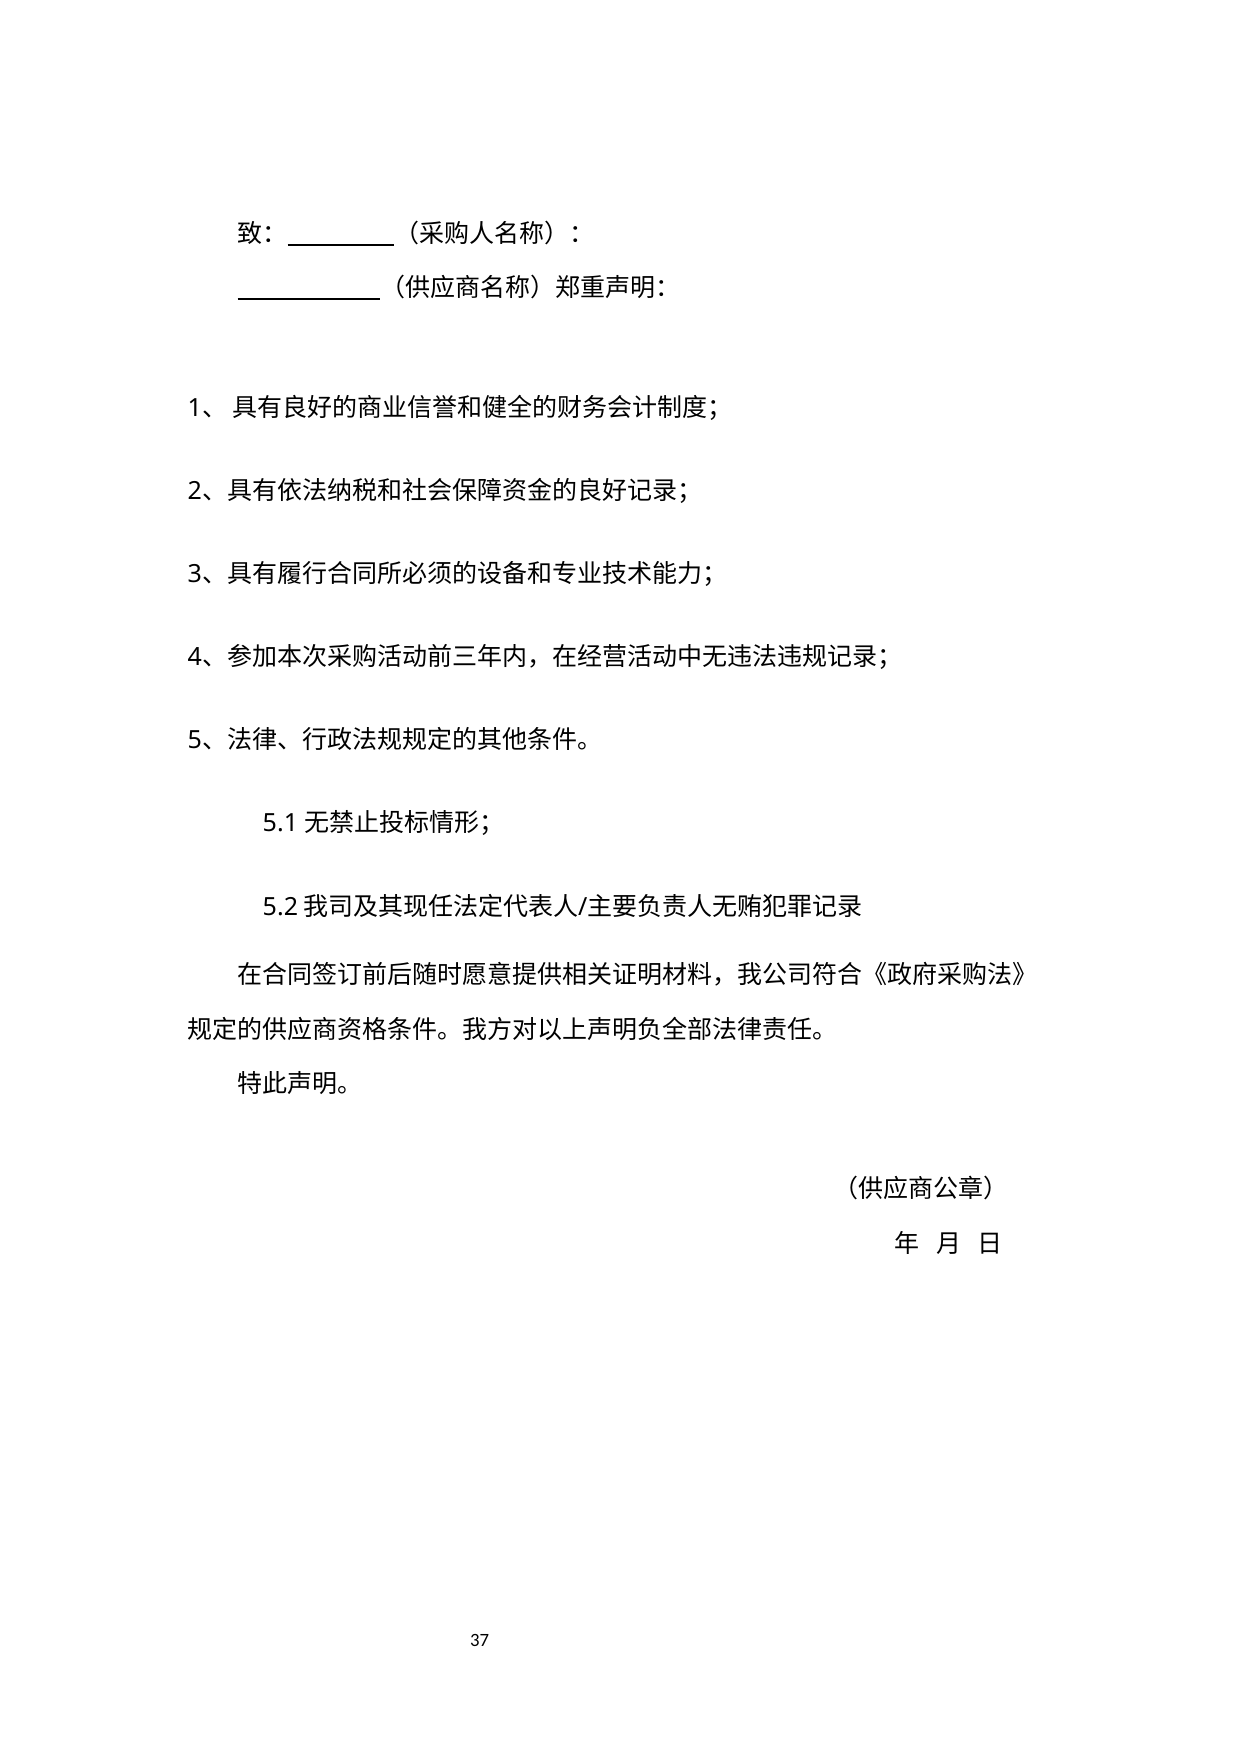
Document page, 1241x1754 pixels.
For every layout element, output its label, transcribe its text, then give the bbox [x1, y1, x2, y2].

text （供应商公章） [187, 1169, 1008, 1205]
text 致： （采购人名称）： [187, 213, 1053, 249]
text 3、具有履行合同所必须的设备和专业技术能力； [187, 539, 1053, 604]
text 4、参加本次采购活动前三年内，在经营活动中无违法违规记录； [187, 622, 1053, 687]
text 5、法律、行政法规规定的其他条件。 [187, 705, 1053, 770]
text 2、具有依法纳税和社会保障资金的良好记录； [187, 456, 1053, 521]
text 在合同签订前后随时愿意提供相关证明材料，我公司符合《政府采购法》规定的供应商资格条件。我方对以上声明负全部法律责任。 [187, 955, 1053, 1045]
text 5.2我司及其现任法定代表人/主要负责人无贿犯罪记录 [187, 872, 1053, 937]
text 1、 具有良好的商业信誉和健全的财务会计制度； [187, 373, 1053, 438]
text 5.1 无禁止投标情形； [187, 788, 1053, 853]
text 年 月 日 [187, 1223, 1003, 1259]
text 特此声明。 [187, 1063, 1053, 1100]
text （供应商名称）郑重声明： [187, 267, 1053, 304]
